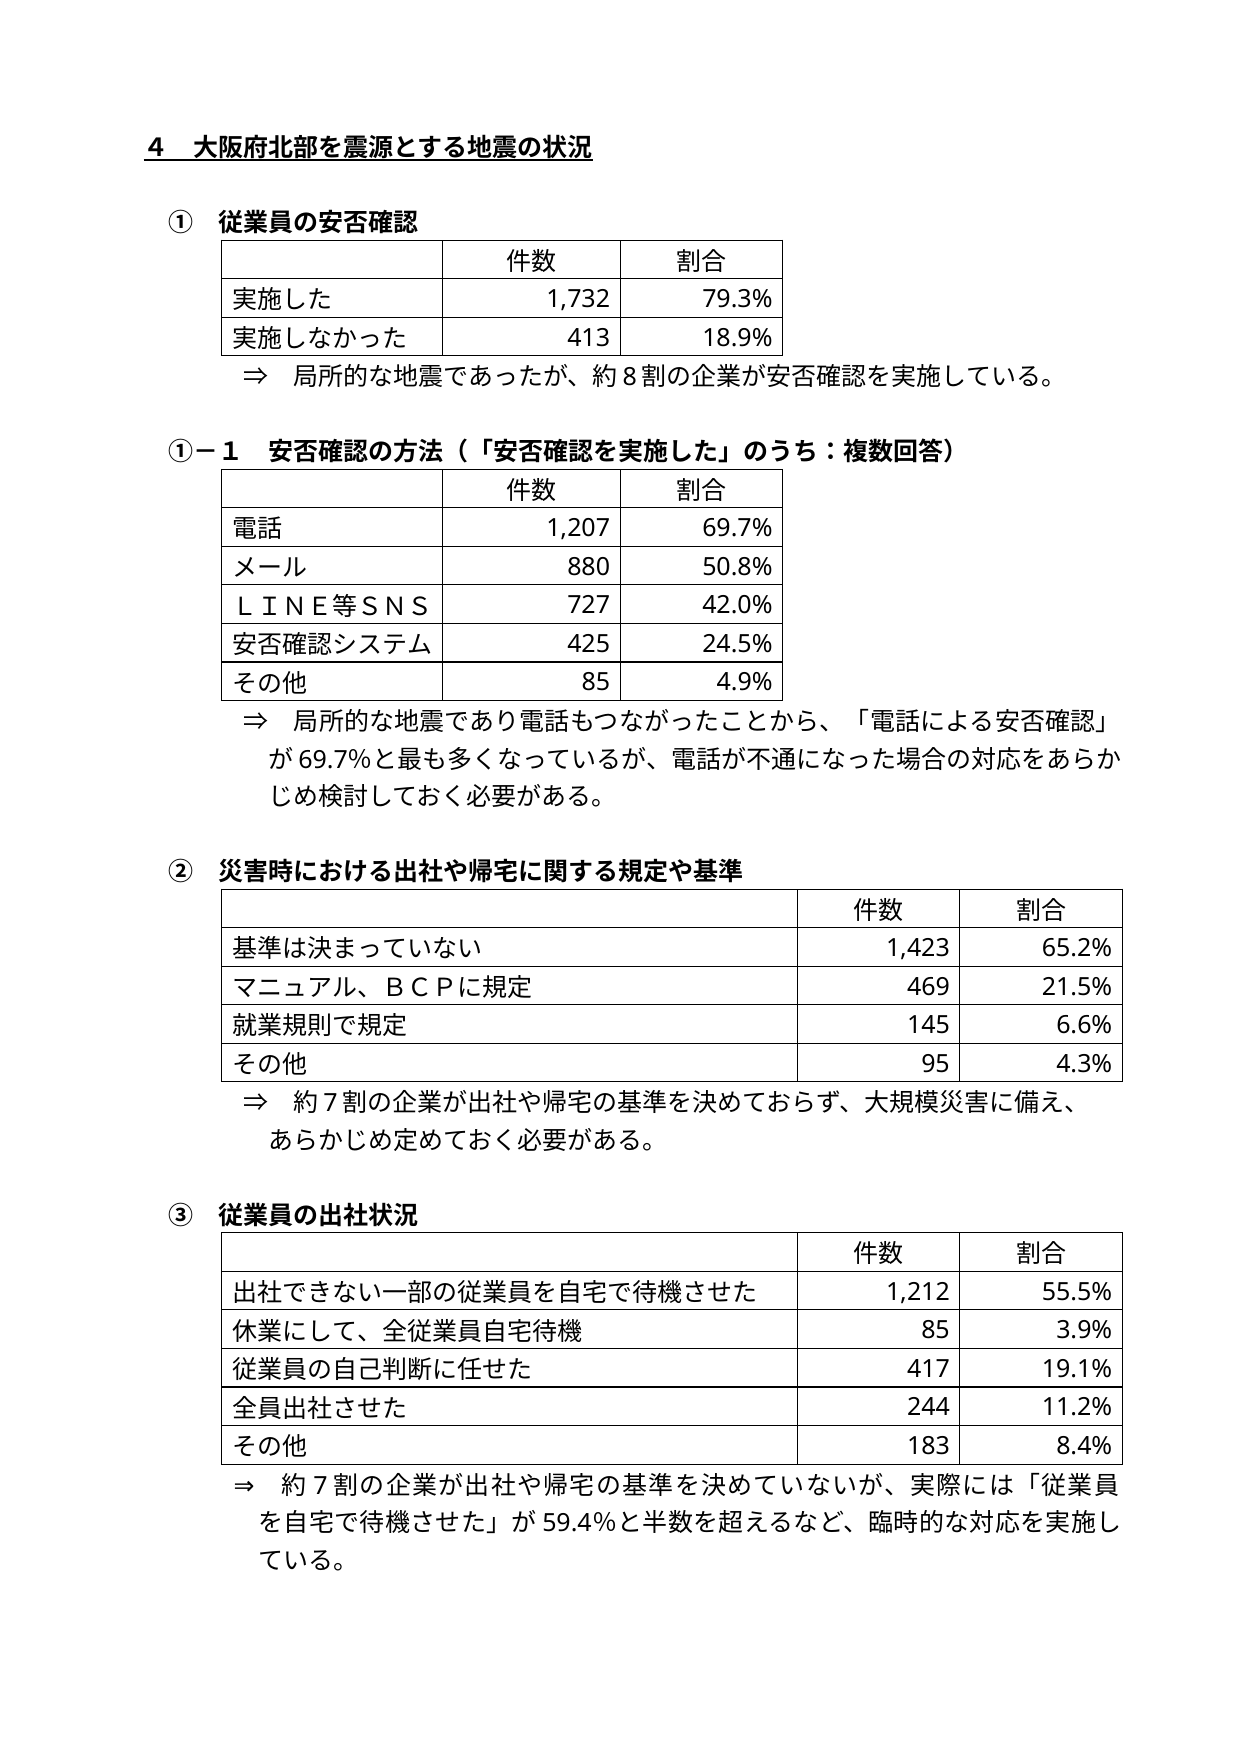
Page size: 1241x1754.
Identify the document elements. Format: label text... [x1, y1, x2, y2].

text ⇒ 約7割の企業が出社や帰宅の基準を決めておらず、大規模災害に備え、 [118, 1082, 1122, 1120]
text ⇒ 局所的な地震であり電話もつながったことから、「電話による安否確認」が69.7％と最も多くなっているが、電話が不通になった場合の対応をあらかじめ検討しておく必要がある。 [118, 701, 1122, 813]
table_cell 1,212 [798, 1272, 959, 1309]
table_cell 実施した [222, 279, 442, 317]
table_cell 18.9% [621, 318, 782, 355]
table_cell 42.0% [621, 585, 782, 623]
table_header 割合 [621, 470, 782, 507]
table_cell 就業規則で規定 [222, 1005, 797, 1043]
table_cell その他 [222, 1426, 797, 1463]
table_header 件数 [798, 890, 959, 927]
table_cell マニュアル、ＢＣＰに規定 [222, 967, 797, 1004]
table_cell 電話 [222, 508, 442, 546]
table_cell 183 [798, 1426, 959, 1463]
table_cell メール [222, 547, 442, 584]
table_cell 417 [798, 1349, 959, 1386]
table_cell 全員出社させた [222, 1388, 797, 1425]
table_cell 休業にして、全従業員自宅待機 [222, 1310, 797, 1348]
text ４ 大阪府北部を震源とする地震の状況 [118, 127, 1152, 164]
table_cell 55.5% [960, 1272, 1122, 1309]
table_cell 8.4% [960, 1426, 1122, 1463]
table_cell 21.5% [960, 967, 1122, 1004]
table_cell 413 [443, 318, 620, 355]
table_cell 244 [798, 1388, 959, 1425]
table_cell 95 [798, 1044, 959, 1081]
table_cell 145 [798, 1005, 959, 1043]
table_cell 従業員の自己判断に任せた [222, 1349, 797, 1386]
table_cell 実施しなかった [222, 318, 442, 355]
table_header 割合 [960, 890, 1122, 927]
table_header 件数 [798, 1233, 959, 1271]
table_cell 3.9% [960, 1310, 1122, 1348]
text ①－１ 安否確認の方法（「安否確認を実施した」のうち：複数回答） [118, 431, 1122, 469]
table_header 件数 [443, 470, 620, 507]
table_header 割合 [621, 241, 782, 278]
table_cell 基準は決まっていない [222, 928, 797, 966]
table_cell 出社できない一部の従業員を自宅で待機させた [222, 1272, 797, 1309]
table_cell 469 [798, 967, 959, 1004]
table_header 件数 [443, 241, 620, 278]
table_cell 4.3% [960, 1044, 1122, 1081]
text ⇒ 約7割の企業が出社や帰宅の基準を決めていないが、実際には「従業員 を自宅で待機させた」が59.4％と半数を超えるなど、臨時的な対応を実施している。 [233, 1465, 1122, 1577]
table_header [222, 1233, 797, 1271]
table_cell その他 [222, 1044, 797, 1081]
table_cell ＬＩＮＥ等ＳＮＳ [222, 585, 442, 623]
table_cell 24.5% [621, 624, 782, 661]
text あらかじめ定めておく必要がある。 [118, 1120, 1122, 1157]
table_cell 1,207 [443, 508, 620, 546]
table_cell 727 [443, 585, 620, 623]
text ⇒ 局所的な地震であったが、約8割の企業が安否確認を実施している。 [118, 356, 1122, 394]
table_cell 85 [443, 663, 620, 700]
table_cell 79.3% [621, 279, 782, 317]
table_header [222, 890, 797, 927]
text ③ 従業員の出社状況 [118, 1195, 1122, 1232]
table_cell 安否確認システム [222, 624, 442, 661]
table_cell 50.8% [621, 547, 782, 584]
table_cell 6.6% [960, 1005, 1122, 1043]
table_cell 1,423 [798, 928, 959, 966]
table_header 割合 [960, 1233, 1122, 1271]
table_cell 19.1% [960, 1349, 1122, 1386]
table_cell 425 [443, 624, 620, 661]
table_header [222, 241, 442, 278]
text ② 災害時における出社や帰宅に関する規定や基準 [118, 851, 1122, 888]
table_cell その他 [222, 663, 442, 700]
table_cell 85 [798, 1310, 959, 1348]
table_cell 4.9% [621, 663, 782, 700]
table_cell 880 [443, 547, 620, 584]
table_cell 65.2% [960, 928, 1122, 966]
table_cell 11.2% [960, 1388, 1122, 1425]
table_cell 69.7% [621, 508, 782, 546]
text ① 従業員の安否確認 [118, 202, 1122, 239]
table_header [222, 470, 442, 507]
table_cell 1,732 [443, 279, 620, 317]
